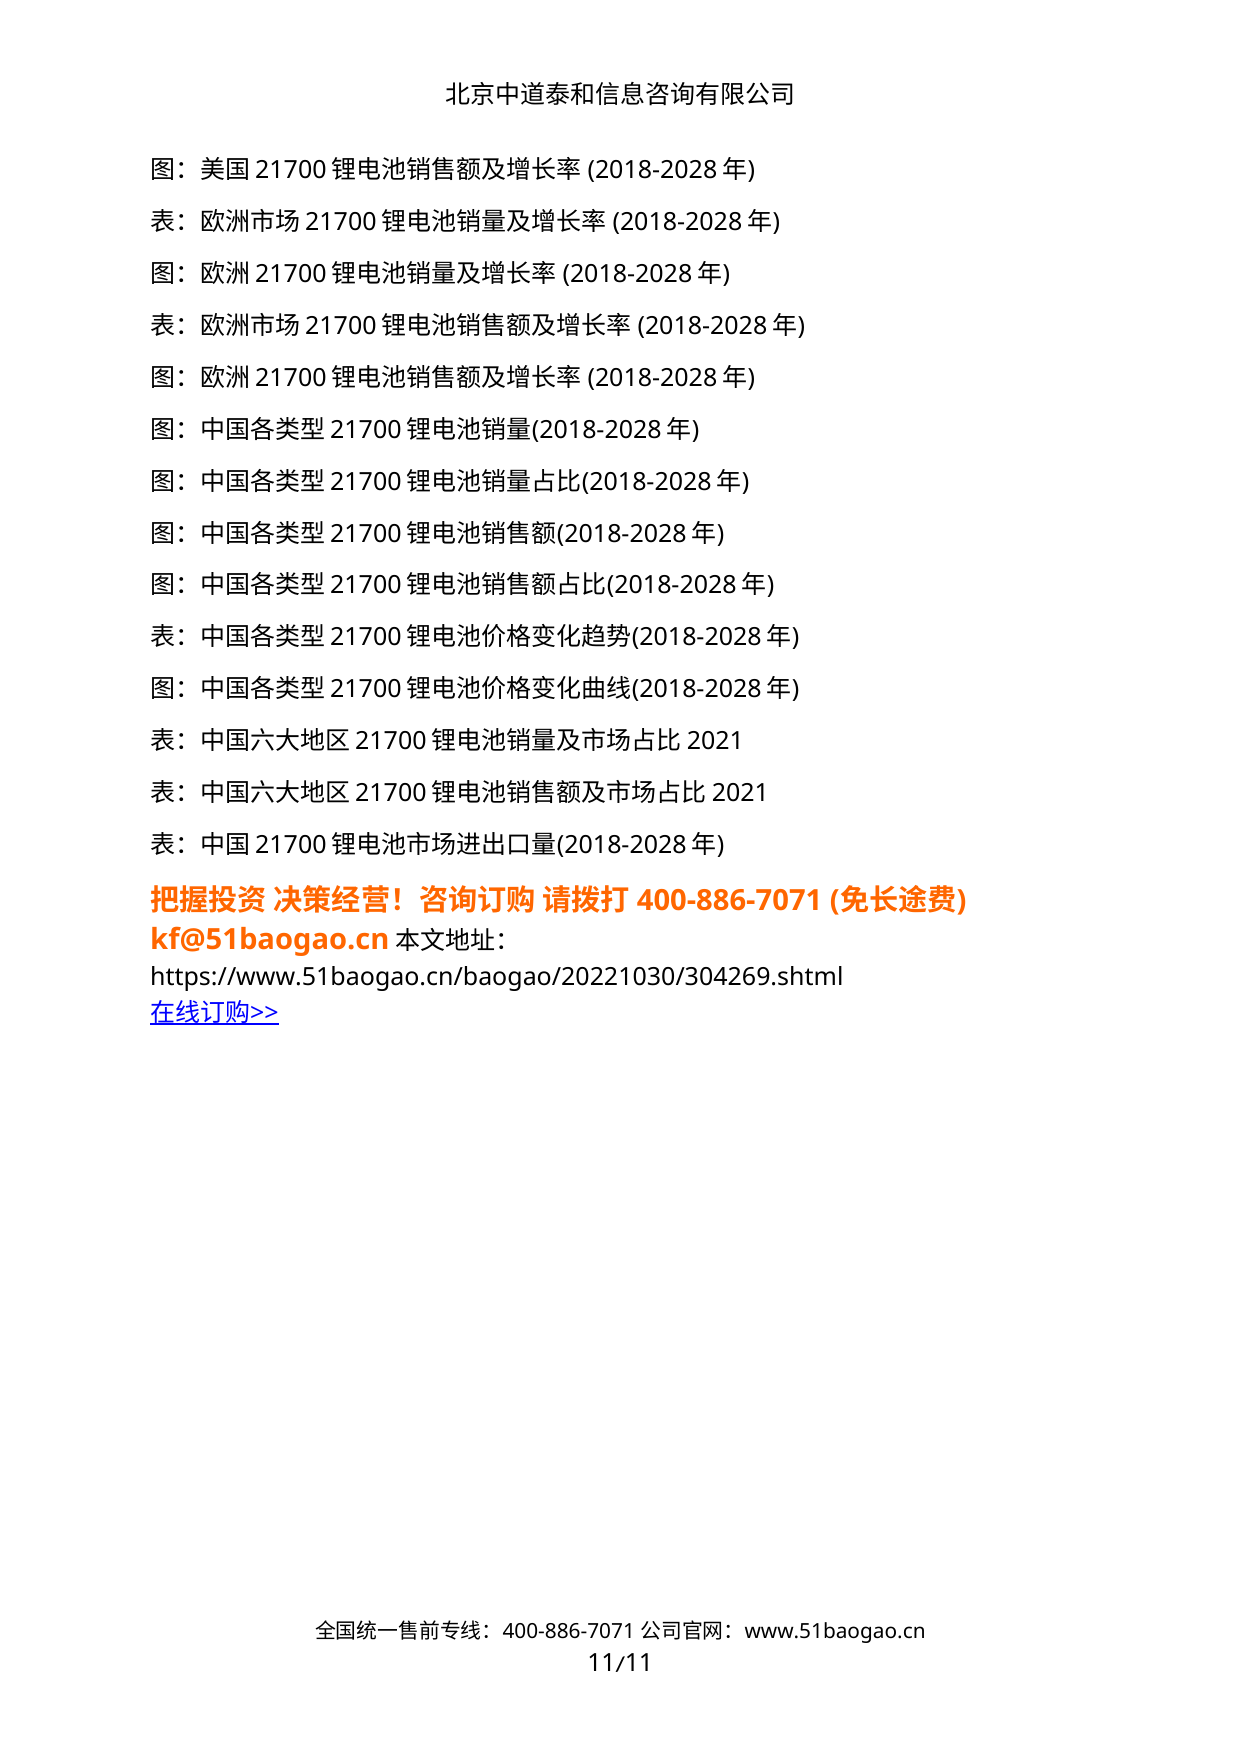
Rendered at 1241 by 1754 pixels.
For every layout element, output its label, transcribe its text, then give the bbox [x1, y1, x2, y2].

text 把握投资 决策经营！咨询订购 请拨打 400-886-7071 (免长途费) kf@51baogao.cn本文地址：https://www.51baogao.cn/baogao/20221030/304269.shtml [150, 876, 1090, 992]
text 图：中国各类型21700锂电池销售额(2018-2028年) [150, 513, 1090, 549]
text 表：欧洲市场21700锂电池销售额及增长率 (2018-2028年) [150, 306, 1090, 342]
text 表：中国21700锂电池市场进出口量(2018-2028年) [150, 824, 1090, 861]
text 表：中国六大地区21700锂电池销量及市场占比2021 [150, 721, 1090, 757]
text 图：中国各类型21700锂电池价格变化曲线(2018-2028年) [150, 669, 1090, 705]
text 图：中国各类型21700锂电池销量占比(2018-2028年) [150, 461, 1090, 497]
text 图：中国各类型21700锂电池销量(2018-2028年) [150, 409, 1090, 446]
text 表：中国各类型21700锂电池价格变化趋势(2018-2028年) [150, 617, 1090, 653]
text 表：中国六大地区21700锂电池销售额及市场占比2021 [150, 772, 1090, 809]
text 图：美国21700锂电池销售额及增长率 (2018-2028年) [150, 150, 1090, 186]
text 图：欧洲21700锂电池销量及增长率 (2018-2028年) [150, 254, 1090, 290]
text 图：欧洲21700锂电池销售额及增长率 (2018-2028年) [150, 357, 1090, 394]
text 图：中国各类型21700锂电池销售额占比(2018-2028年) [150, 565, 1090, 601]
text 在线订购>> [150, 992, 1090, 1029]
text 表：欧洲市场21700锂电池销量及增长率 (2018-2028年) [150, 202, 1090, 238]
